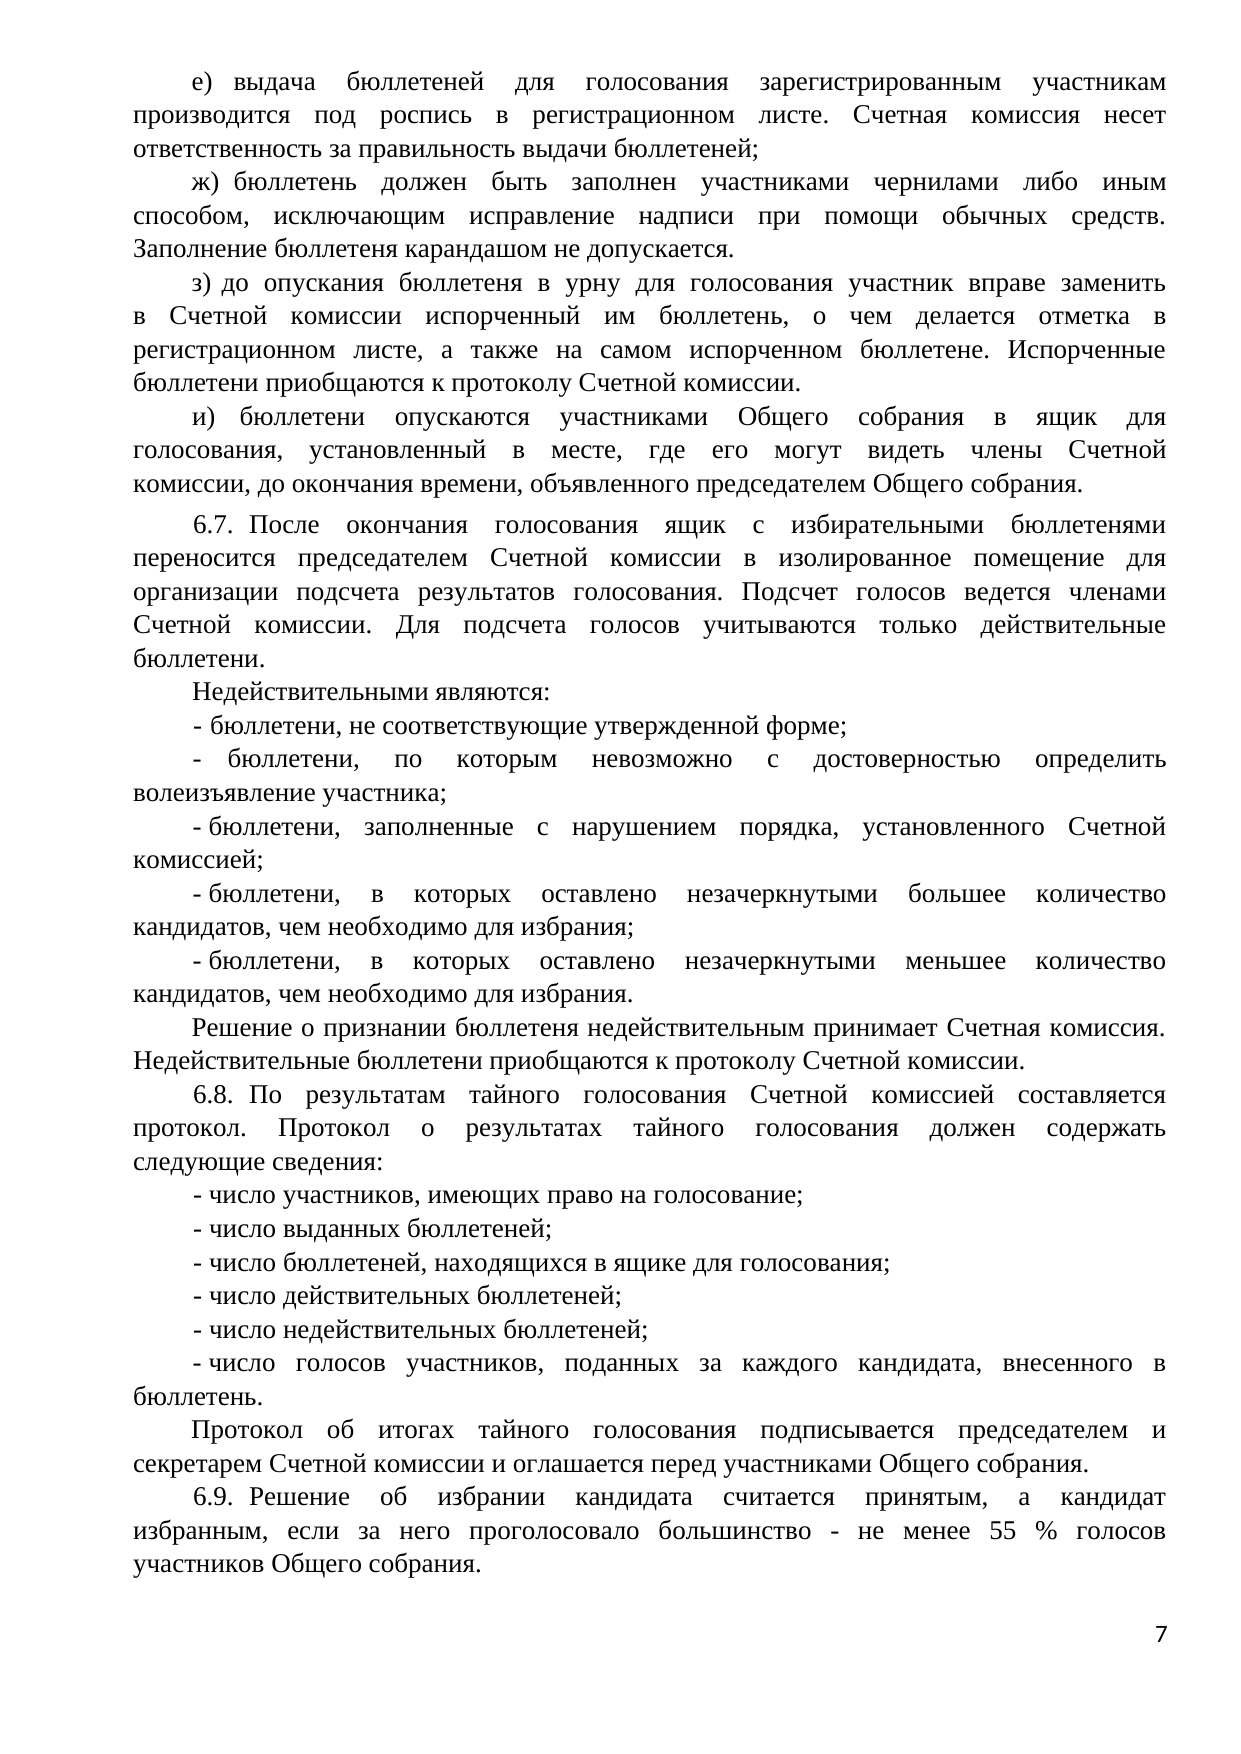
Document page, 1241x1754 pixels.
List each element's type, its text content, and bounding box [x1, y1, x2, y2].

text 6.7. После окончания голосования ящик с избирательными бюллетенями переносится председателем Счетной комиссии в изолированное помещение для организации подсчета результатов голосования. Подсчет голосов ведется членами Счетной комиссии. Для подсчета голосов учитываются только действительные бюллетени. [133, 506, 1167, 674]
list бюллетени, в которых оставлено незачеркнутыми меньшее количество кандидатов, чем необходимо для избрания. [133, 942, 1167, 1009]
text 6.8. По результатам тайного голосования Счетной комиссией составляется протокол. Протокол о результатах тайного голосования должен содержать следующие сведения: [133, 1076, 1167, 1177]
text - бюллетени, не соответствующие утвержденной форме; [193, 707, 1167, 741]
text - число участников, имеющих право на голосование; [193, 1177, 1167, 1211]
list число бюллетеней, находящихся в ящике для голосования; [193, 1244, 1167, 1278]
text Недействительными являются: [192, 674, 1167, 707]
text з) до опускания бюллетеня в урну для голосования участник вправе заменить в Счетной комиссии испорченный им бюллетень, о чем делается отметка в регистрационном листе, а также на самом испорченном бюллетене. Испорченные бюллетени приобщаются к протоколу Счетной комиссии. [133, 264, 1167, 399]
list бюллетени, заполненные с нарушением порядка, установленного Счетной комиссией; [133, 808, 1167, 875]
text - бюллетени, по которым невозможно с достоверностью определить волеизъявление участника; [133, 741, 1167, 808]
text Протокол об итогах тайного голосования подписывается председателем и секретарем Счетной комиссии и оглашается перед участниками Общего собрания. [133, 1412, 1167, 1479]
list бюллетени, в которых оставлено незачеркнутыми большее количество кандидатов, чем необходимо для избрания; [133, 875, 1167, 942]
text Решение о признании бюллетеня недействительным принимает Счетная комиссия. Недействительные бюллетени приобщаются к протоколу Счетной комиссии. [133, 1009, 1167, 1076]
list число действительных бюллетеней; [193, 1278, 1167, 1311]
text 6.9. Решение об избрании кандидата считается принятым, а кандидат избранным, если за него проголосовало большинство - не менее 55 % голосов участников Общего собрания. [133, 1479, 1167, 1579]
text е) выдача бюллетеней для голосования зарегистрированным участникам производится под роспись в регистрационном листе. Счетная комиссия несет ответственность за правильность выдачи бюллетеней; [133, 63, 1167, 164]
list число недействительных бюллетеней; [193, 1311, 1167, 1345]
text и) бюллетени опускаются участниками Общего собрания в ящик для голосования, установленный в месте, где его могут видеть члены Счетной комиссии, до окончания времени, объявленного председателем Общего собрания. [133, 399, 1167, 499]
text - число голосов участников, поданных за каждого кандидата, внесенного в бюллетень. [133, 1345, 1167, 1412]
text ж) бюллетень должен быть заполнен участниками чернилами либо иным способом, исключающим исправление надписи при помощи обычных средств. Заполнение бюллетеня карандашом не допускается. [133, 164, 1167, 264]
list число выданных бюллетеней; [193, 1211, 1167, 1244]
